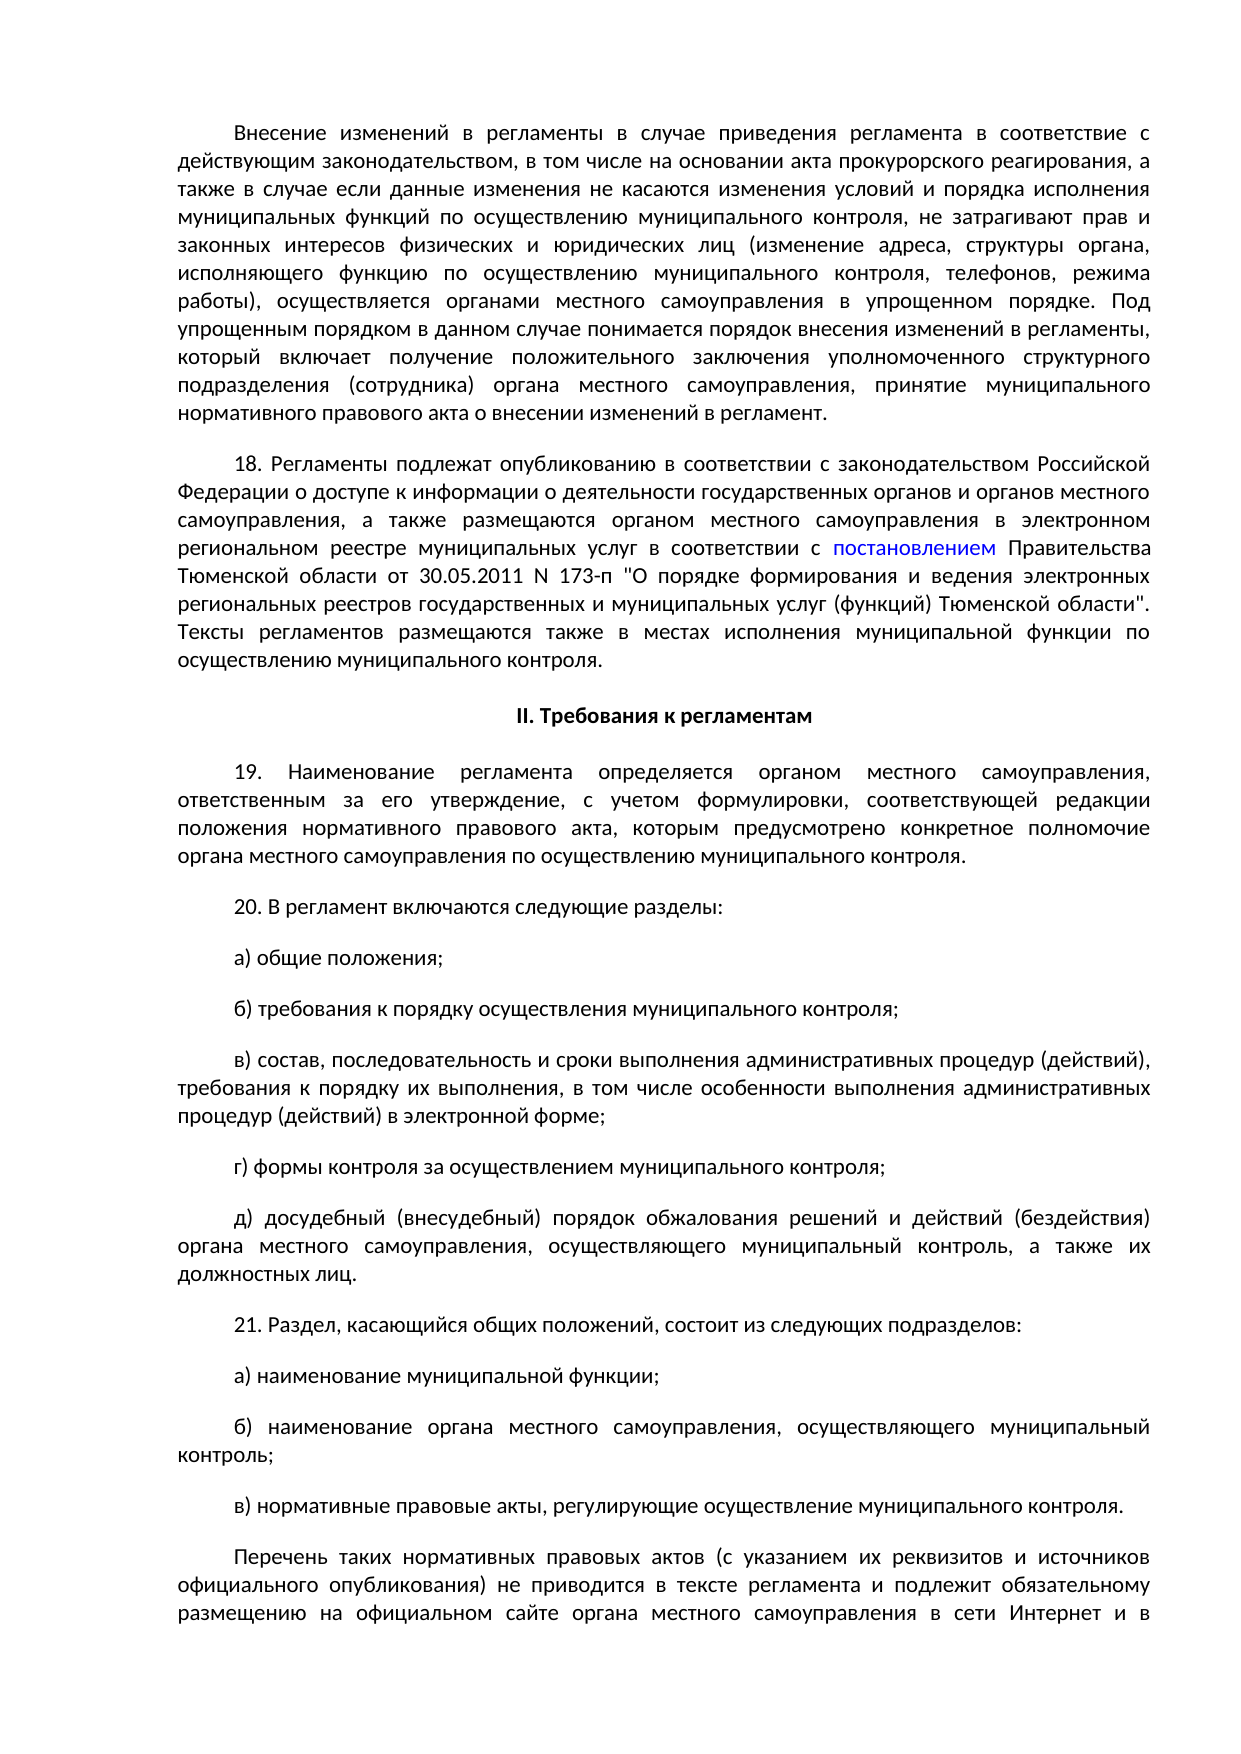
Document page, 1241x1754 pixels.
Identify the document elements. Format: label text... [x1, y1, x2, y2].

text 19. Наименование регламента определяется органом местного самоуправления, ответственным за его утверждение, с учетом формулировки, соответствующей редакции положения нормативного правового акта, которым предусмотрено конкретное полномочие органа местного самоуправления по осуществлению муниципального контроля. [177, 757, 1152, 869]
text Внесение изменений в регламенты в случае приведения регламента в соответствие с действующим законодательством, в том числе на основании акта прокурорского реагирования, а также в случае если данные изменения не касаются изменения условий и порядка исполнения муниципальных функций по осуществлению муниципального контроля, не затрагивают прав и законных интересов физических и юридических лиц (изменение адреса, структуры органа, исполняющего функцию по осуществлению муниципального контроля, телефонов, режима работы), осуществляется органами местного самоуправления в упрощенном порядке. Под упрощенным порядком в данном случае понимается порядок внесения изменений в регламенты, который включает получение положительного заключения уполномоченного структурного подразделения (сотрудника) органа местного самоуправления, принятие муниципального нормативного правового акта о внесении изменений в регламент. [177, 118, 1152, 426]
text д) досудебный (внесудебный) порядок обжалования решений и действий (бездействия) органа местного самоуправления, осуществляющего муниципальный контроль, а также их должностных лиц. [177, 1203, 1152, 1287]
text а) общие положения; [177, 943, 1152, 971]
text 20. В регламент включаются следующие разделы: [177, 892, 1152, 921]
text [177, 1542, 1152, 1626]
text в) нормативные правовые акты, регулирующие осуществление муниципального контроля. [177, 1491, 1152, 1519]
title II. Требования к регламентам [177, 701, 1152, 729]
text б) наименование органа местного самоуправления, осуществляющего муниципальный контроль; [177, 1412, 1152, 1468]
text а) наименование муниципальной функции; [177, 1361, 1152, 1389]
text б) требования к порядку осуществления муниципального контроля; [177, 994, 1152, 1022]
text 21. Раздел, касающийся общих положений, состоит из следующих подразделов: [177, 1310, 1152, 1338]
text в) состав, последовательность и сроки выполнения административных процедур (действий), требования к порядку их выполнения, в том числе особенности выполнения административных процедур (действий) в электронной форме; [177, 1045, 1152, 1129]
text г) формы контроля за осуществлением муниципального контроля; [177, 1152, 1152, 1180]
text 18. Регламенты подлежат опубликованию в соответствии с законодательством Российской Федерации о доступе к информации о деятельности государственных органов и органов местного самоуправления, а также размещаются органом местного самоуправления в электронном региональном реестре муниципальных услуг в соответствии с постановлением Правительства Тюменской области от 30.05.2011 N 173-п "О порядке формирования и ведения электронных региональных реестров государственных и муниципальных услуг (функций) Тюменской области". Тексты регламентов размещаются также в местах исполнения муниципальной функции по осуществлению муниципального контроля. [177, 449, 1152, 673]
